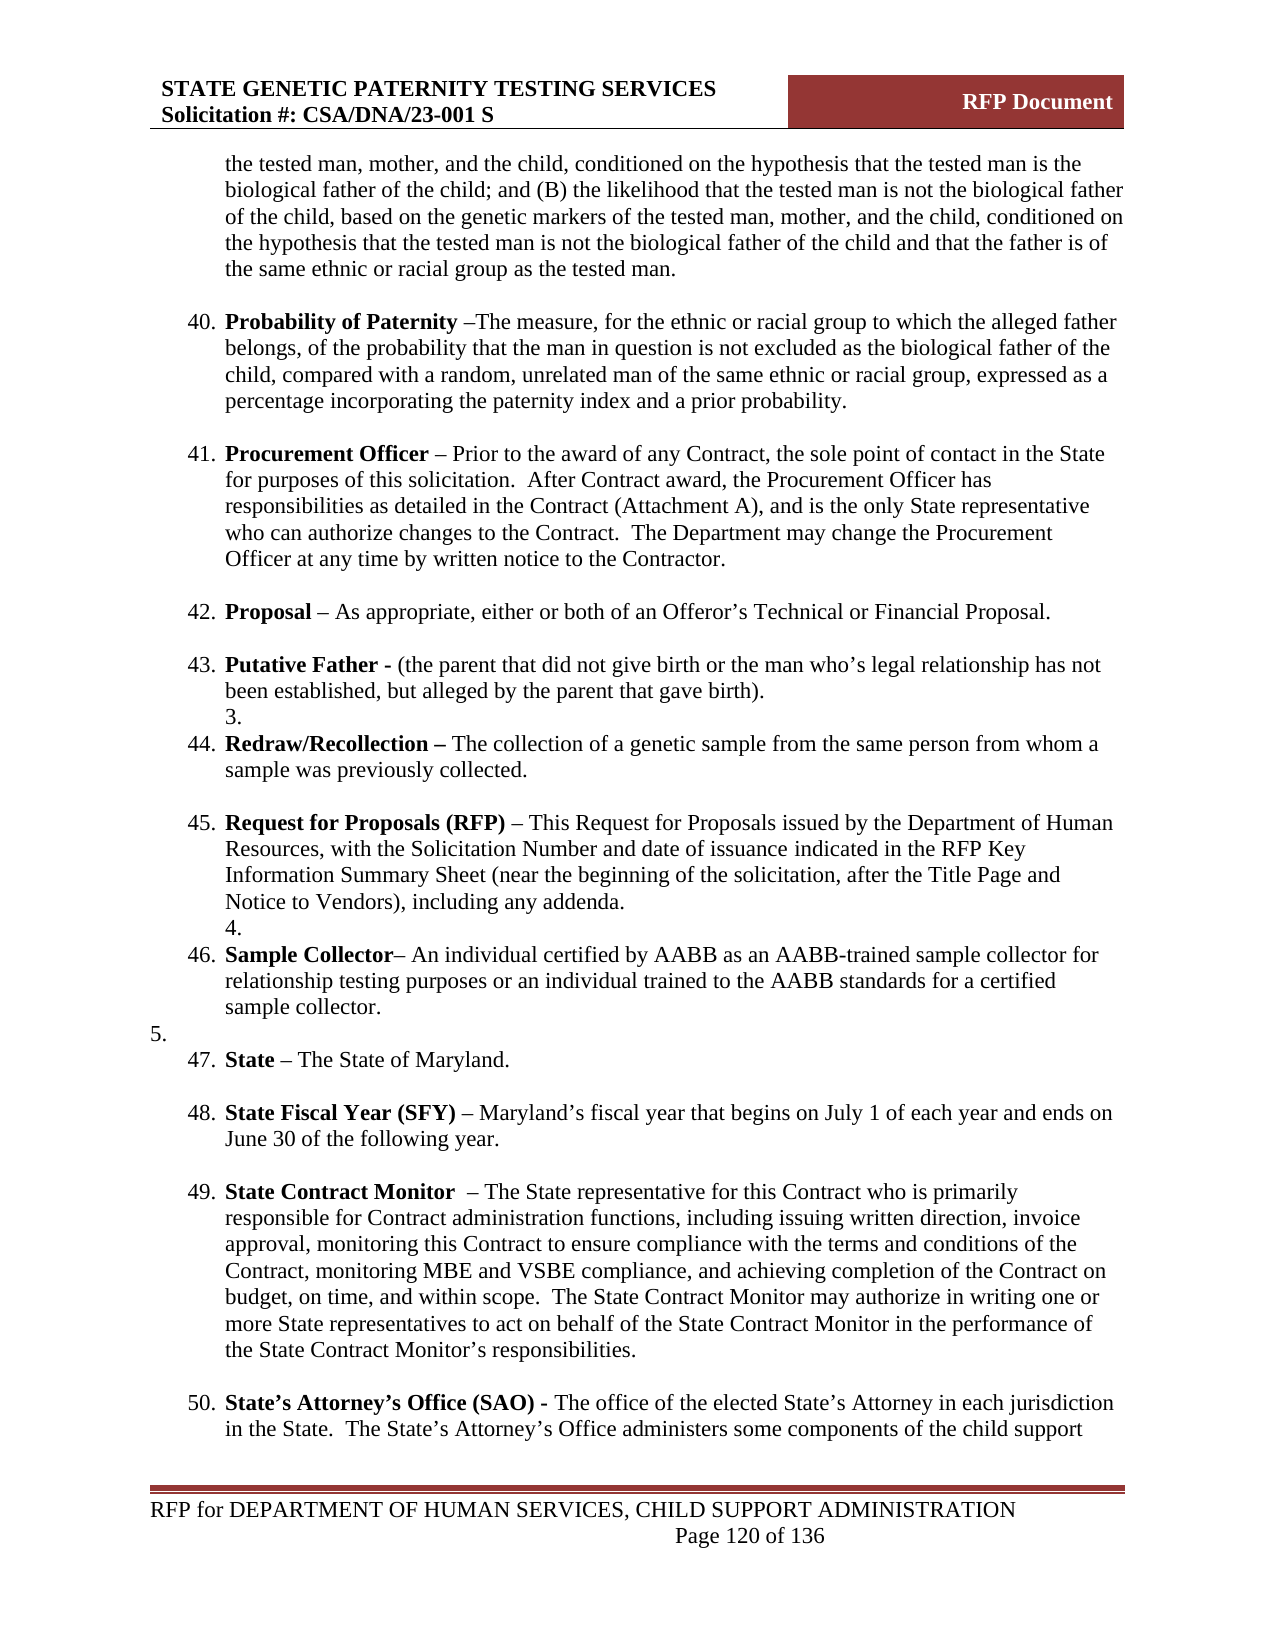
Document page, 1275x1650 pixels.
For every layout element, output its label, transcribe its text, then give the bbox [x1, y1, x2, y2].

list State Fiscal Year (SFY) – Maryland’s fiscal year that begins on July 1 of each year and ends on June 30 of the following year. [187, 1099, 1125, 1151]
list Procurement Officer – Prior to the award of any Contract, the sole point of contact in the State for purposes of this solicitation. After Contract award, the Procurement Officer has responsibilities as detailed in the Contract (Attachment A), and is the only State representative who can authorize changes to the Contract. The Department may change the Procurement Officer at any time by written notice to the Contractor. [187, 440, 1125, 572]
list Request for Proposals (RFP) – This Request for Proposals issued by the Department of Human Resources, with the Solicitation Number and date of issuance indicated in the RFP Key Information Summary Sheet (near the beginning of the solicitation, after the Title Page and Notice to Vendors), including any addenda. [187, 809, 1125, 914]
list State – The State of Maryland. [187, 1046, 1125, 1072]
list Probability of Paternity –The measure, for the ethnic or racial group to which the alleged father belongs, of the probability that the man in question is not excluded as the biological father of the child, compared with a random, unrelated man of the same ethnic or racial group, expressed as a percentage incorporating the paternity index and a prior probability. [187, 308, 1125, 413]
list Redraw/Recollection – The collection of a genetic sample from the same person from whom a sample was previously collected. [187, 730, 1125, 782]
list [187, 1389, 1125, 1441]
list Proposal – As appropriate, either or both of an Offeror’s Technical or Financial Proposal. [187, 598, 1125, 624]
list Sample Collector– An individual certified by AABB as an AABB-trained sample collector for relationship testing purposes or an individual trained to the AABB standards for a certified sample collector. [187, 941, 1125, 1020]
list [187, 150, 1125, 282]
list State Contract Monitor – The State representative for this Contract who is primarily responsible for Contract administration functions, including issuing written direction, invoice approval, monitoring this Contract to ensure compliance with the terms and conditions of the Contract, monitoring MBE and VSBE compliance, and achieving completion of the Contract on budget, on time, and within scope. The State Contract Monitor may authorize in writing one or more State representatives to act on behalf of the State Contract Monitor in the performance of the State Contract Monitor’s responsibilities. [187, 1178, 1125, 1362]
list Putative Father - (the parent that did not give birth or the man who’s legal relationship has not been established, but alleged by the parent that gave birth). [187, 651, 1125, 703]
